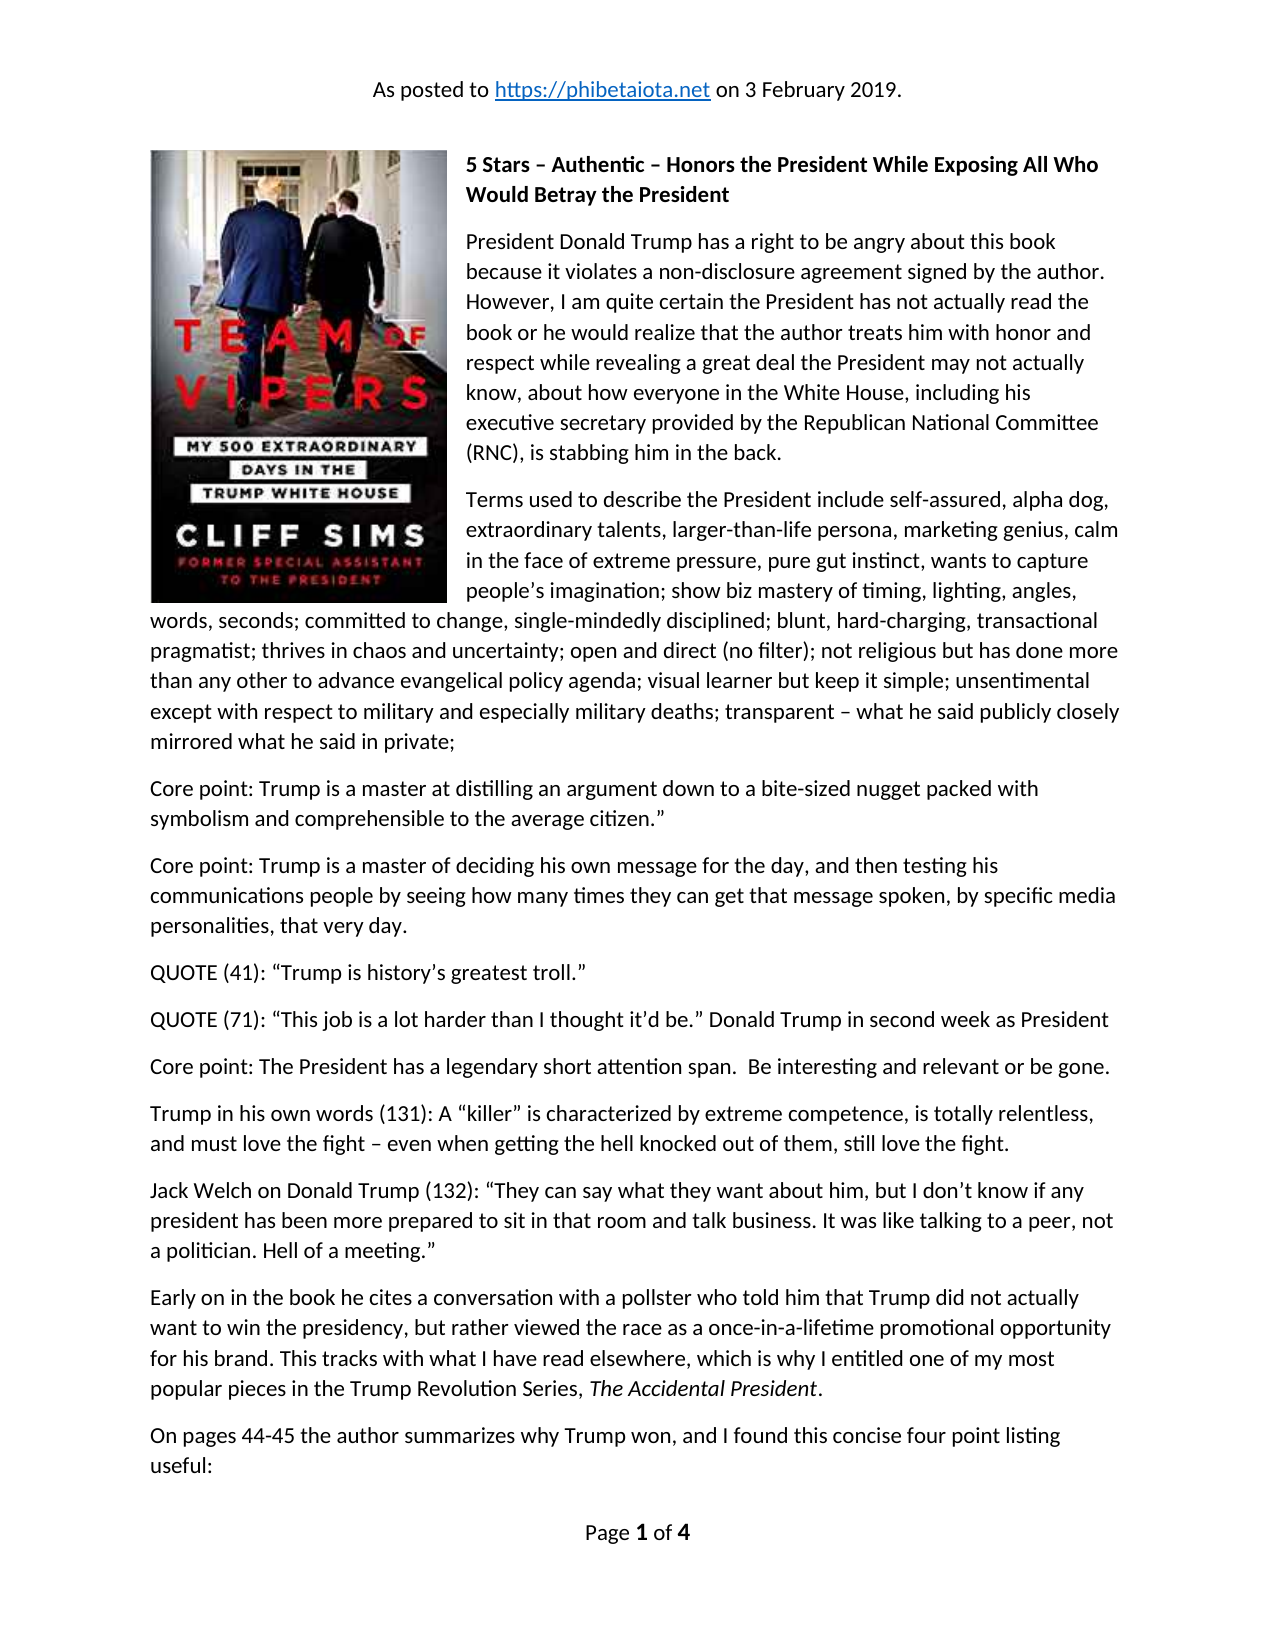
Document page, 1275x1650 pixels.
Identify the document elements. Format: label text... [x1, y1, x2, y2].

text Terms used to describe the President include self-assured, alpha dog, extraordinary talents, larger-than-life persona, marketing genius, calm in the face of extreme pressure, pure gut instinct, wants to capture people’s imagination; show biz mastery of timing, lighting, angles, words, seconds; committed to change, single-mindedly disciplined; blunt, hard-charging, transactional pragmatist; thrives in chaos and uncertainty; open and direct (no filter); not religious but has done more than any other to advance evangelical policy agenda; visual learner but keep it simple; unsentimental except with respect to military and especially military deaths; transparent – what he said publicly closely mirrored what he said in private; [150, 485, 1125, 755]
text President Donald Trump has a right to be angry about this book because it violates a non-disclosure agreement signed by the author. However, I am quite certain the President has not actually read the book or he would realize that the author treats him with honor and respect while revealing a great deal the President may not actually know, about how everyone in the White House, including his executive secretary provided by the Republican National Committee (RNC), is stabbing him in the back. [447, 227, 1125, 467]
text Early on in the book he cites a conversation with a pollster who told him that Trump did not actually want to win the presidency, but rather viewed the race as a once-in-a-lifetime promotional opportunity for his brand. This tracks with what I have read elsewhere, which is why I entitled one of my most popular pieces in the Trump Revolution Series, The Accidental President. [150, 1283, 1125, 1402]
text Jack Welch on Donald Trump (132): “They can say what they want about him, but I don’t know if any president has been more prepared to sit in that room and talk business. It was like talking to a peer, not a politician. Hell of a meeting.” [150, 1176, 1125, 1264]
text Trump in his own words (131): A “killer” is characterized by extreme competence, is totally relentless, and must love the fight – even when getting the hell knocked out of them, still love the fight. [150, 1099, 1125, 1157]
text On pages 44-45 the author summarizes why Trump won, and I found this concise four point listing useful: [150, 1421, 1125, 1479]
picture [150, 150, 447, 603]
text 5 Stars – Authentic – Honors the President While Exposing All Who Would Betray the President [447, 150, 1125, 208]
text QUOTE (41): “Trump is history’s greatest troll.” [150, 958, 1125, 986]
text Core point: Trump is a master at distilling an argument down to a bite-sized nugget packed with symbolism and comprehensible to the average citizen.” [150, 774, 1125, 832]
text Core point: Trump is a master of deciding his own message for the day, and then testing his communications people by seeing how many times they can get that message spoken, by specific media personalities, that very day. [150, 851, 1125, 939]
text QUOTE (71): “This job is a lot harder than I thought it’d be.” Donald Trump in second week as President [150, 1005, 1125, 1033]
text Core point: The President has a legendary short attention span. Be interesting and relevant or be gone. [150, 1052, 1125, 1080]
